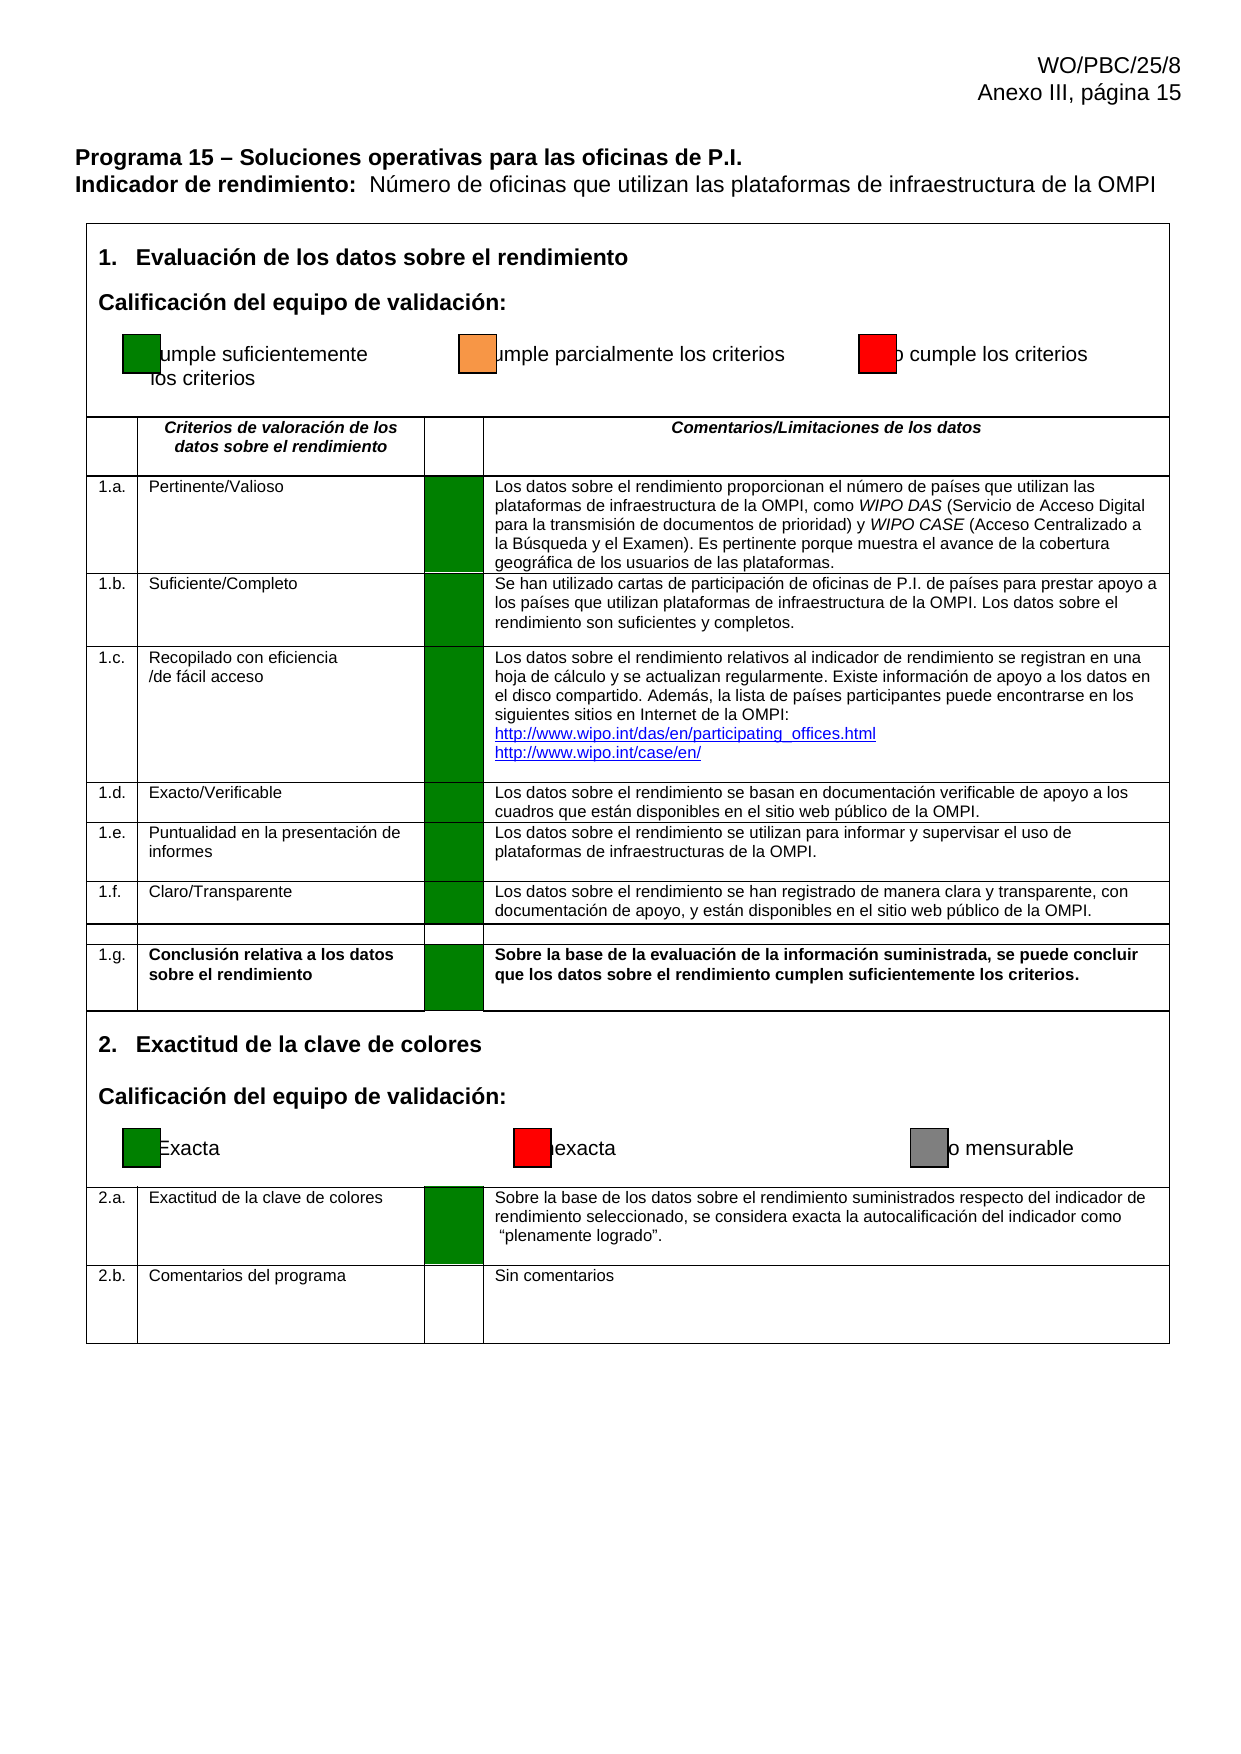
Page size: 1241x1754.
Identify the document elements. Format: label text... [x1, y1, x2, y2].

table_cell Suficiente/Completo [138, 574, 424, 646]
table_cell 2.b. [87, 1266, 137, 1343]
table_cell [87, 647, 137, 782]
table_cell [87, 945, 137, 1010]
table_cell Comentarios del programa [138, 1266, 424, 1343]
text Indicador de rendimiento: Número de oficinas que utilizan las plataformas de infraestructura de la OMPI [75, 171, 1181, 197]
table_cell Sin comentarios [484, 1266, 1169, 1343]
table_cell Los datos sobre el rendimiento se han registrado de manera clara y transparente, con documentación de apoyo, y están disponibles en el sitio web público de la OMPI. [484, 882, 1169, 923]
table_cell [425, 418, 483, 475]
table_cell [425, 1188, 483, 1264]
table_cell Sobre la base de los datos sobre el rendimiento suministrados respecto del indicador de rendimiento seleccionado, se considera exacta la autocalificación del indicador como “plenamente logrado”. [484, 1188, 1169, 1264]
table_cell [87, 783, 137, 821]
table_cell Exacto/Verificable [138, 783, 424, 821]
table_cell Los datos sobre el rendimiento se utilizan para informar y supervisar el uso de plataformas de infraestructuras de la OMPI. [484, 823, 1169, 881]
table_cell [425, 1266, 483, 1343]
table_cell [425, 574, 483, 646]
table_cell [138, 925, 424, 944]
table_cell Exactitud de la clave de colores Calificación del equipo de validación: Exacta Inexacta No mensurable [87, 1011, 1169, 1186]
table_cell Criterios de valoración de los datos sobre el rendimiento [138, 418, 424, 475]
table_cell [87, 418, 137, 475]
table_cell Exactitud de la clave de colores [138, 1188, 424, 1264]
table_cell [87, 823, 137, 881]
table_cell Pertinente/Valioso [138, 477, 424, 572]
table_header Evaluación de los datos sobre el rendimiento Calificación del equipo de validación: Cumple suficientemente Cumple parcialmente los criterios No cumple los criterios los criterios [87, 224, 1169, 416]
table_cell [425, 477, 483, 572]
table_cell Puntualidad en la presentación de informes [138, 823, 424, 881]
table_cell Comentarios/Limitaciones de los datos [484, 418, 1169, 475]
table_cell [484, 925, 1169, 944]
table_cell [425, 647, 483, 782]
table_cell [87, 477, 137, 572]
table_cell [425, 945, 483, 1010]
table_cell Claro/Transparente [138, 882, 424, 923]
table_cell Sobre la base de la evaluación de la información suministrada, se puede concluir que los datos sobre el rendimiento cumplen suficientemente los criterios. [484, 945, 1169, 1010]
table_cell [425, 925, 483, 944]
table_cell Se han utilizado cartas de participación de oficinas de P.I. de países para prestar apoyo a los países que utilizan plataformas de infraestructura de la OMPI. Los datos sobre el rendimiento son suficientes y completos. [484, 574, 1169, 646]
table_cell [425, 882, 483, 923]
table_cell [87, 574, 137, 646]
table_cell Los datos sobre el rendimiento se basan en documentación verificable de apoyo a los cuadros que están disponibles en el sitio web público de la OMPI. [484, 783, 1169, 821]
table_cell [87, 882, 137, 923]
table_cell Conclusión relativa a los datos sobre el rendimiento [138, 945, 424, 1010]
table_cell [425, 783, 483, 821]
table_cell [87, 1188, 137, 1264]
table_cell [87, 925, 137, 944]
table_cell [425, 823, 483, 881]
text Programa 15 – Soluciones operativas para las oficinas de P.I. [75, 144, 1181, 171]
table_cell Los datos sobre el rendimiento relativos al indicador de rendimiento se registran en una hoja de cálculo y se actualizan regularmente. Existe información de apoyo a los datos en el disco compartido. Además, la lista de países participantes puede encontrarse en los siguientes sitios en Internet de la OMPI: http://www.wipo.int/das/en/participating_offices.html http://www.wipo.int/case/en/ [484, 647, 1169, 782]
table_cell Los datos sobre el rendimiento proporcionan el número de países que utilizan las plataformas de infraestructura de la OMPI, como WIPO DAS (Servicio de Acceso Digital para la transmisión de documentos de prioridad) y WIPO CASE (Acceso Centralizado a la Búsqueda y el Examen). Es pertinente porque muestra el avance de la cobertura geográfica de los usuarios de las plataformas. [484, 477, 1169, 572]
table_cell Recopilado con eficiencia /de fácil acceso [138, 647, 424, 782]
